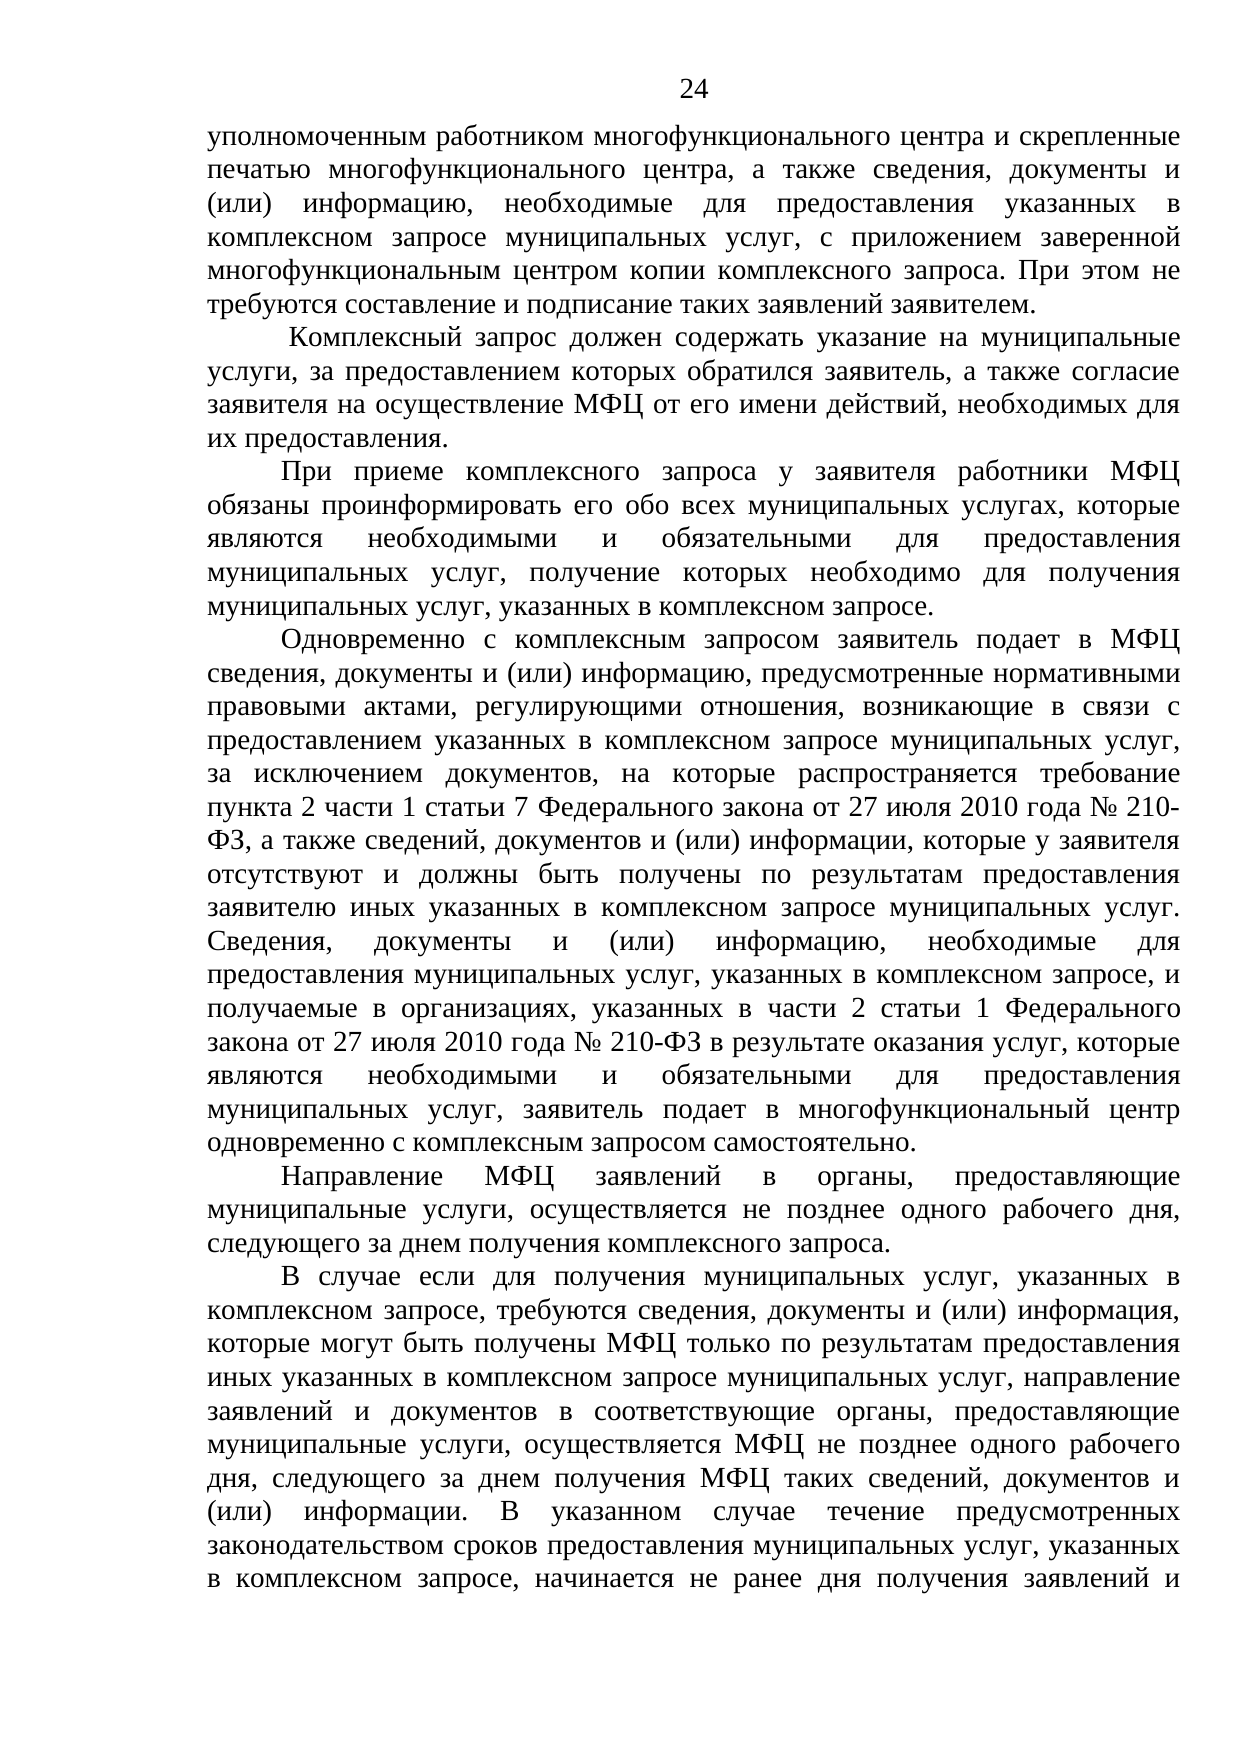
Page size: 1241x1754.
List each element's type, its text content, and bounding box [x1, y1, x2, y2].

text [207, 118, 1181, 319]
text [207, 1258, 1181, 1594]
text Направление МФЦ заявлений в органы, предоставляющие муниципальные услуги, осуществляется не позднее одного рабочего дня, следующего за днем получения комплексного запроса. [207, 1158, 1181, 1258]
text Комплексный запрос должен содержать указание на муниципальные услуги, за предоставлением которых обратился заявитель, а также согласие заявителя на осуществление МФЦ от его имени действий, необходимых для их предоставления. [207, 319, 1181, 453]
text Одновременно с комплексным запросом заявитель подает в МФЦ сведения, документы и (или) информацию, предусмотренные нормативными правовыми актами, регулирующими отношения, возникающие в связи с предоставлением указанных в комплексном запросе муниципальных услуг, за исключением документов, на которые распространяется требование пункта 2 части 1 статьи 7 Федерального закона от 27 июля 2010 года № 210-ФЗ, а также сведений, документов и (или) информации, которые у заявителя отсутствуют и должны быть получены по результатам предоставления заявителю иных указанных в комплексном запросе муниципальных услуг. Сведения, документы и (или) информацию, необходимые для предоставления муниципальных услуг, указанных в комплексном запросе, и получаемые в организациях, указанных в части 2 статьи 1 Федерального закона от 27 июля 2010 года № 210-ФЗ в результате оказания услуг, которые являются необходимыми и обязательными для предоставления муниципальных услуг, заявитель подает в многофункциональный центр одновременно с комплексным запросом самостоятельно. [207, 621, 1181, 1158]
text При приеме комплексного запроса у заявителя работники МФЦ обязаны проинформировать его обо всех муниципальных услугах, которые являются необходимыми и обязательными для предоставления муниципальных услуг, получение которых необходимо для получения муниципальных услуг, указанных в комплексном запросе. [207, 453, 1181, 621]
